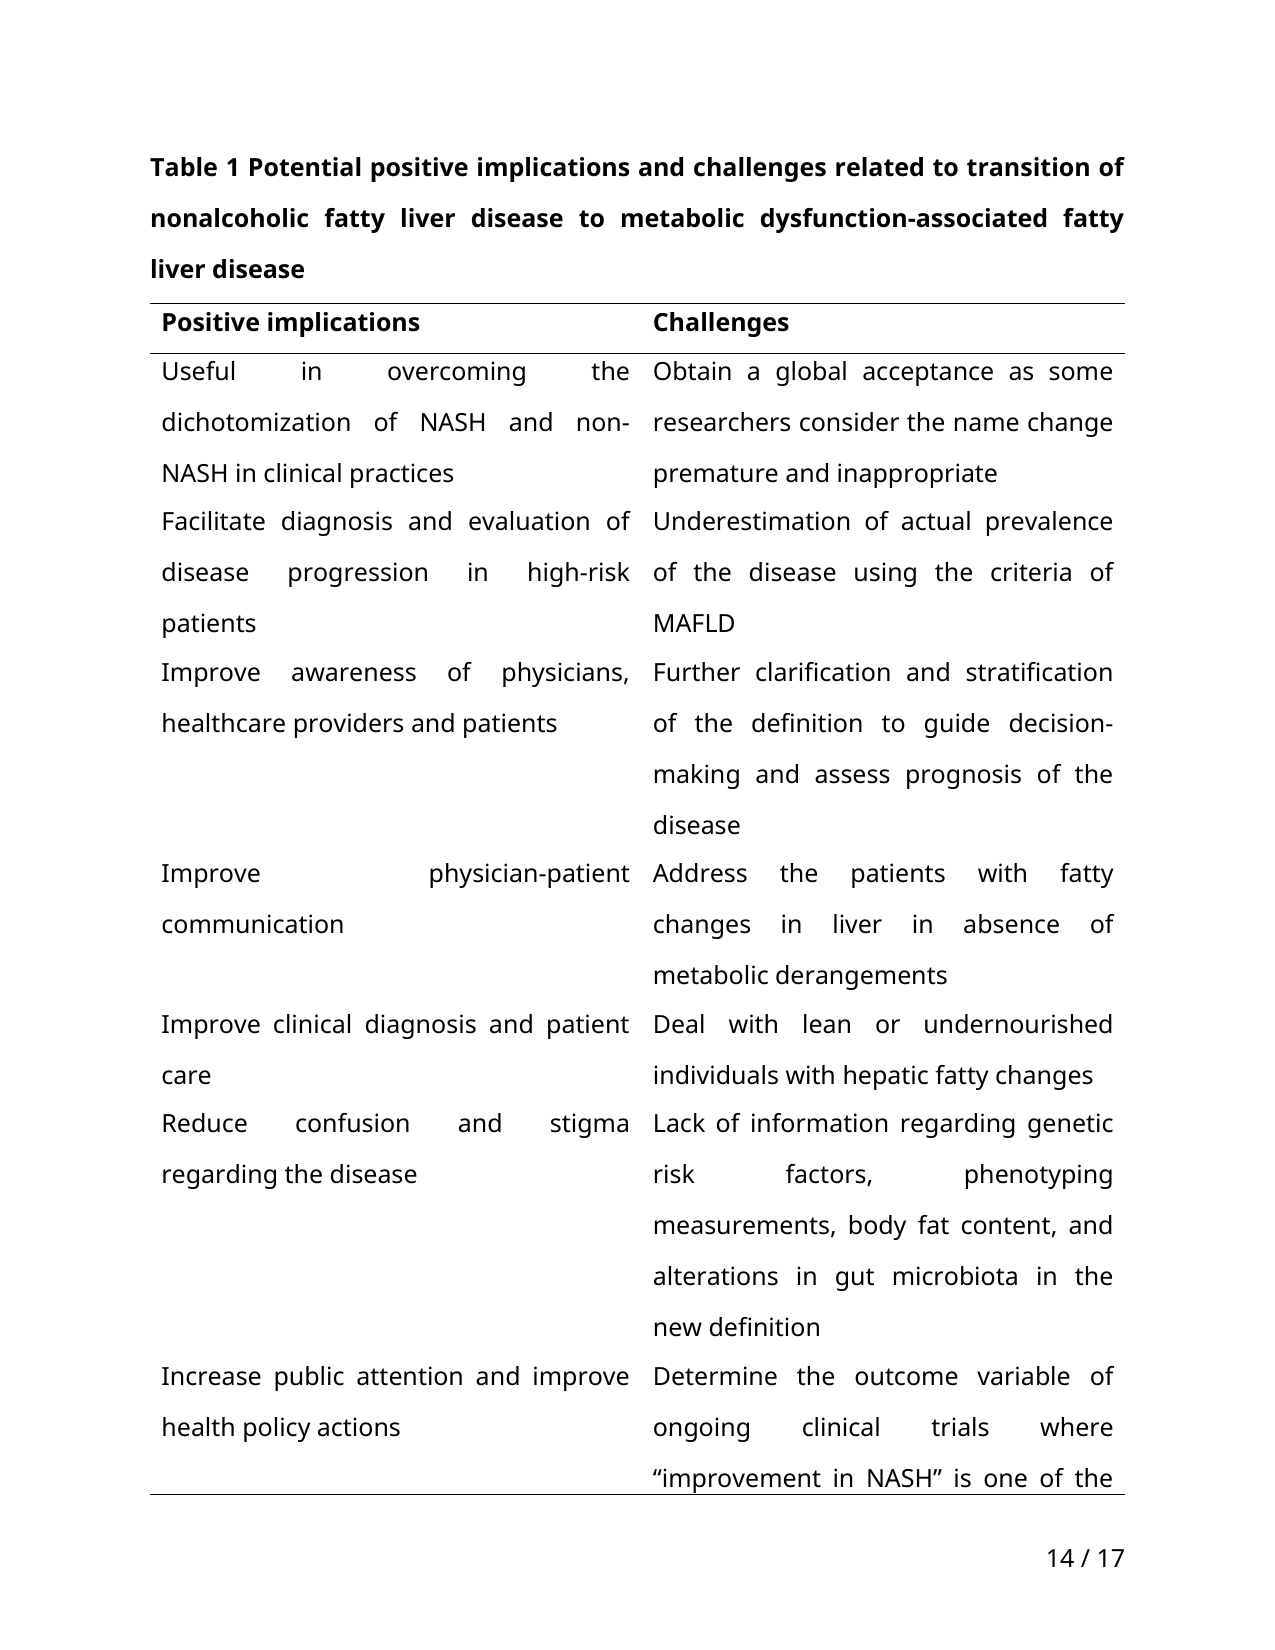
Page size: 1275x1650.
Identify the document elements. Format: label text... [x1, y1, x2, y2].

table_cell Improve physician-patient communication [150, 856, 641, 1006]
table_cell Obtain a global acceptance as some researchers consider the name change premature and inappropriate [641, 354, 1125, 504]
table_cell Improve clinical diagnosis and patient care [150, 1006, 641, 1106]
table_cell Facilitate diagnosis and evaluation of disease progression in high-risk patients [150, 504, 641, 654]
table_cell Deal with lean or undernourished individuals with hepatic fatty changes [641, 1006, 1125, 1106]
table_cell Reduce confusion and stigma regarding the disease [150, 1106, 641, 1358]
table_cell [641, 1358, 1125, 1494]
table_cell Address the patients with fatty changes in liver in absence of metabolic derangements [641, 856, 1125, 1006]
table_cell Useful in overcoming the dichotomization of NASH and non-NASH in clinical practices [150, 354, 641, 504]
text Table 1 Potential positive implications and challenges related to transition of nonalcoholic fatty liver disease to metabolic dysfunction-associated fatty liver disease [150, 150, 1125, 286]
table_cell Improve awareness of physicians, healthcare providers and patients [150, 654, 641, 856]
table_cell Underestimation of actual prevalence of the disease using the criteria of MAFLD [641, 504, 1125, 654]
table_header Challenges [641, 304, 1125, 352]
table_header Positive implications [150, 304, 641, 352]
table_cell Further clarification and stratification of the definition to guide decision-making and assess prognosis of the disease [641, 654, 1125, 856]
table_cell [150, 1358, 641, 1494]
table_cell Lack of information regarding genetic risk factors, phenotyping measurements, body fat content, and alterations in gut microbiota in the new definition [641, 1106, 1125, 1358]
